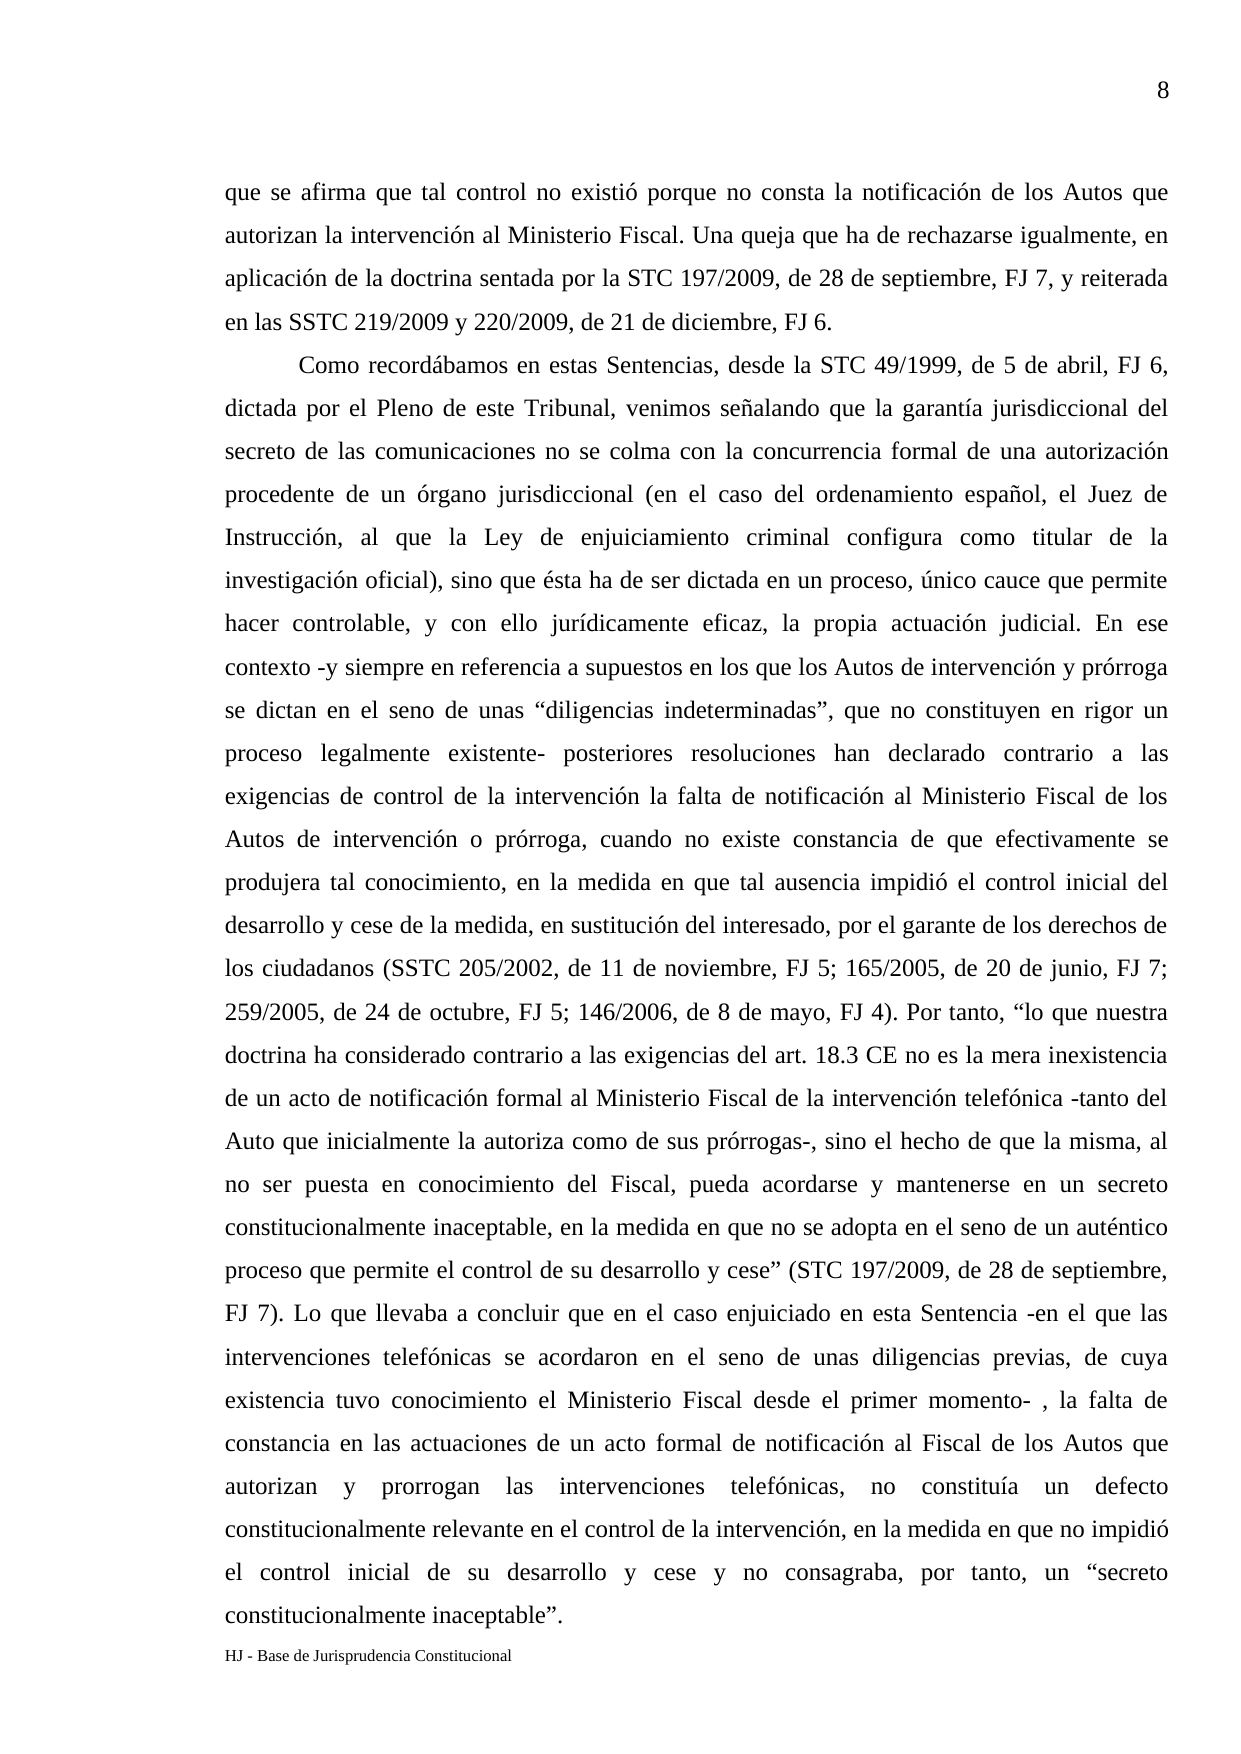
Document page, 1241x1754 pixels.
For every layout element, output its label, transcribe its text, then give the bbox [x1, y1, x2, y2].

text Como recordábamos en estas Sentencias, desde la STC 49/1999, de 5 de abril, FJ 6, dictada por el Pleno de este Tribunal, venimos señalando que la garantía jurisdiccional del secreto de las comunicaciones no se colma con la concurrencia formal de una autorización procedente de un órgano jurisdiccional (en el caso del ordenamiento español, el Juez de Instrucción, al que la Ley de enjuiciamiento criminal configura como titular de la investigación oficial), sino que ésta ha de ser dictada en un proceso, único cauce que permite hacer controlable, y con ello jurídicamente eficaz, la propia actuación judicial. En ese contexto -y siempre en referencia a supuestos en los que los Autos de intervención y prórroga se dictan en el seno de unas “diligencias indeterminadas”, que no constituyen en rigor un proceso legalmente existente- posteriores resoluciones han declarado contrario a las exigencias de control de la intervención la falta de notificación al Ministerio Fiscal de los Autos de intervención o prórroga, cuando no existe constancia de que efectivamente se produjera tal conocimiento, en la medida en que tal ausencia impidió el control inicial del desarrollo y cese de la medida, en sustitución del interesado, por el garante de los derechos de los ciudadanos (SSTC 205/2002, de 11 de noviembre, FJ 5; 165/2005, de 20 de junio, FJ 7; 259/2005, de 24 de octubre, FJ 5; 146/2006, de 8 de mayo, FJ 4). Por tanto, “lo que nuestra doctrina ha considerado contrario a las exigencias del art. 18.3 CE no es la mera inexistencia de un acto de notificación formal al Ministerio Fiscal de la intervención telefónica -tanto del Auto que inicialmente la autoriza como de sus prórrogas-, sino el hecho de que la misma, al no ser puesta en conocimiento del Fiscal, pueda acordarse y mantenerse en un secreto constitucionalmente inaceptable, en la medida en que no se adopta en el seno de un auténtico proceso que permite el control de su desarrollo y cese” (STC 197/2009, de 28 de septiembre, FJ 7). Lo que llevaba a concluir que en el caso enjuiciado en esta Sentencia -en el que las intervenciones telefónicas se acordaron en el seno de unas diligencias previas, de cuya existencia tuvo conocimiento el Ministerio Fiscal desde el primer momento- , la falta de constancia en las actuaciones de un acto formal de notificación al Fiscal de los Autos que autorizan y prorrogan las intervenciones telefónicas, no constituía un defecto constitucionalmente relevante en el control de la intervención, en la medida en que no impidió el control inicial de su desarrollo y cese y no consagraba, por tanto, un “secreto constitucionalmente inaceptable”. [224, 350, 1169, 1629]
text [224, 177, 1169, 335]
